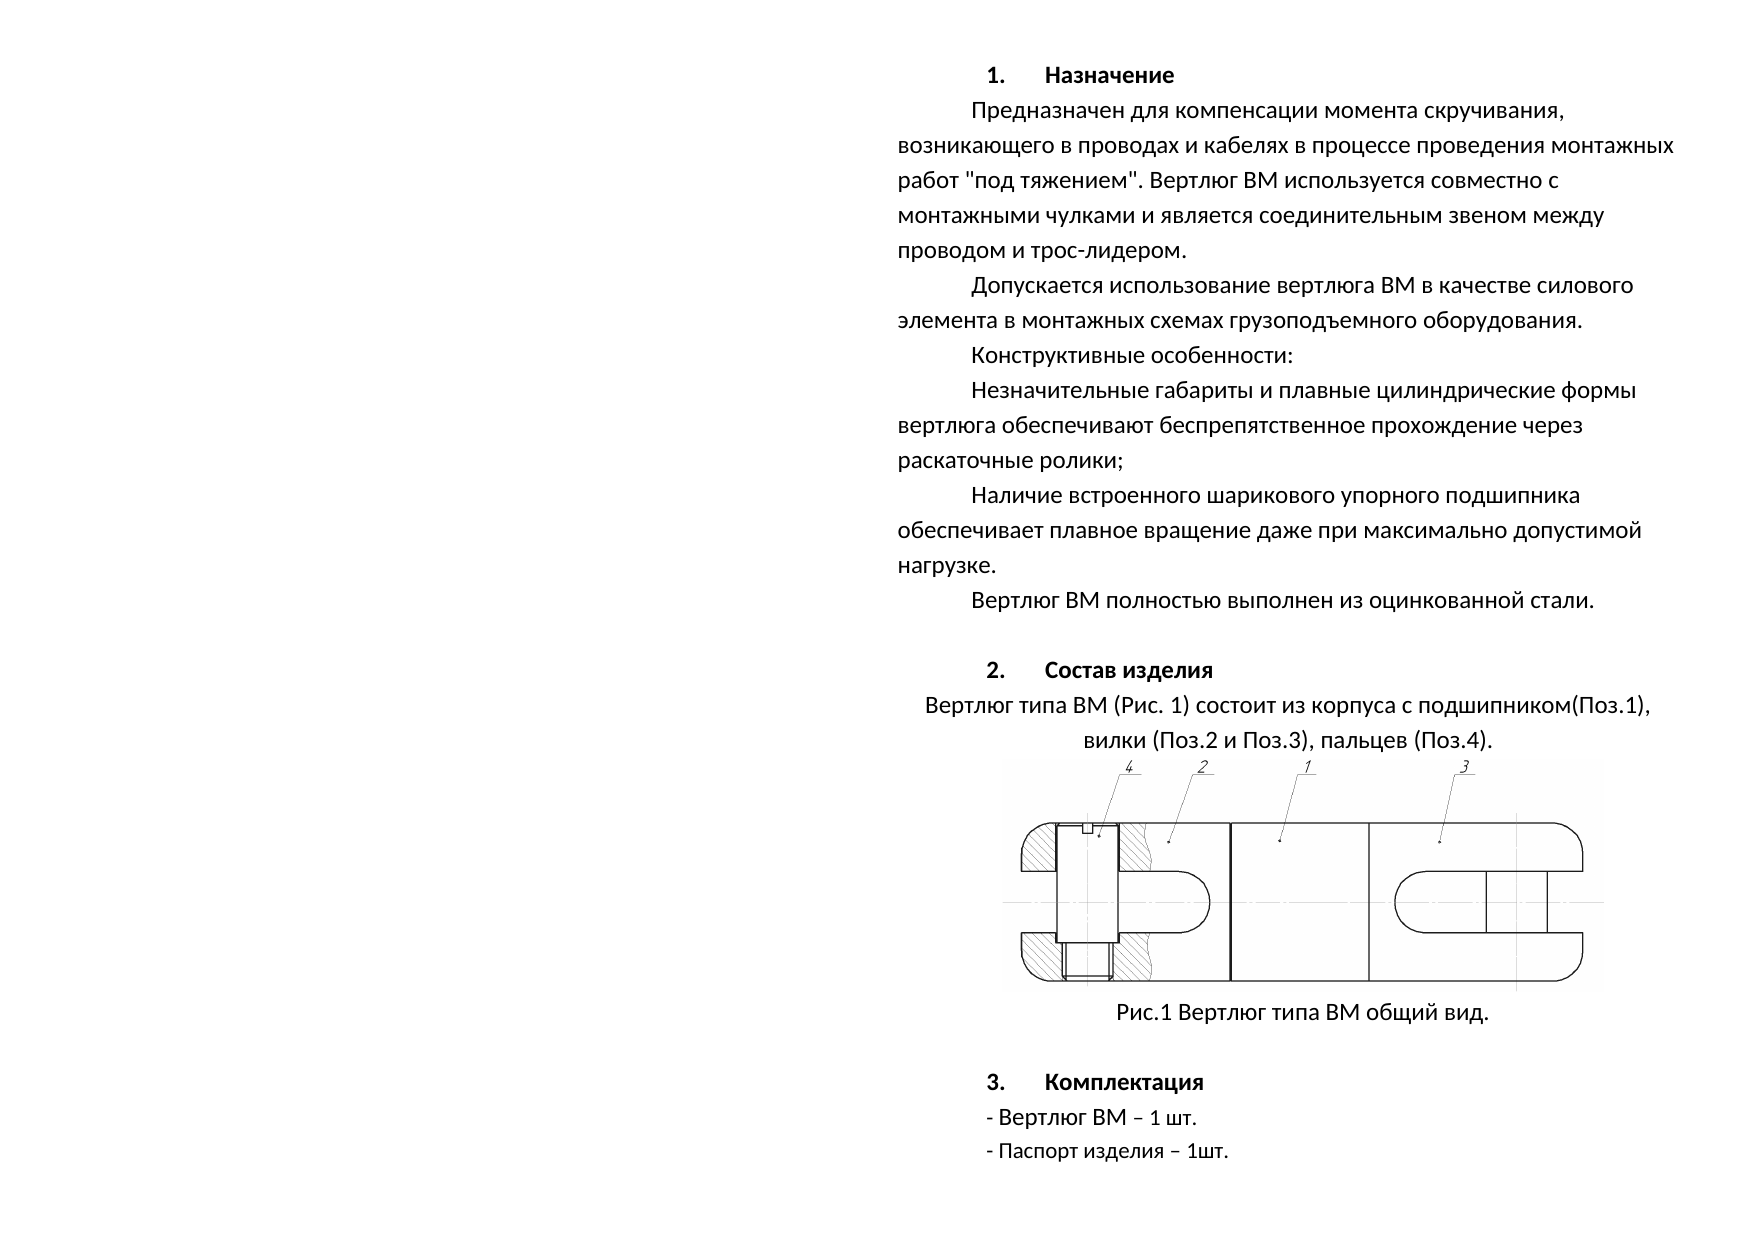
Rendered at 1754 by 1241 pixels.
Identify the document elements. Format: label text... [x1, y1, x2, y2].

text Наличие встроенного шарикового упорного подшипника обеспечивает плавное вращение даже при максимально допустимой нагрузке. [897, 479, 1679, 579]
list - Вертлюг ВМ – 1 шт. [897, 1101, 1679, 1131]
text 1. Назначение [897, 59, 1679, 89]
list 2. Состав изделия [897, 654, 1679, 684]
list вилки (Поз.2 и Поз.3), пальцев (Поз.4). [897, 724, 1679, 754]
list - Паспорт изделия – 1шт. [897, 1136, 1679, 1164]
text Вертлюг ВМ полностью выполнен из оцинкованной стали. [897, 584, 1679, 614]
text Предназначен для компенсации момента скручивания, возникающего в проводах и кабелях в процессе проведения монтажных работ "под тяжением". Вертлюг ВМ используется совместно с монтажными чулками и является соединительным звеном между проводом и трос-лидером. [897, 94, 1679, 264]
list Рис.1 Вертлюг типа ВМ общий вид. [927, 996, 1679, 1026]
text Незначительные габариты и плавные цилиндрические формы вертлюга обеспечивают беспрепятственное прохождение через раскаточные ролики; [897, 374, 1679, 474]
text Допускается использование вертлюга ВМ в качестве силового элемента в монтажных схемах грузоподъемного оборудования. [897, 269, 1679, 334]
list 3. Комплектация [986, 1066, 1679, 1096]
picture [1001, 759, 1605, 992]
text Конструктивные особенности: [897, 339, 1679, 369]
list Вертлюг типа ВМ (Рис. 1) состоит из корпуса с подшипником(Поз.1), [897, 689, 1679, 719]
